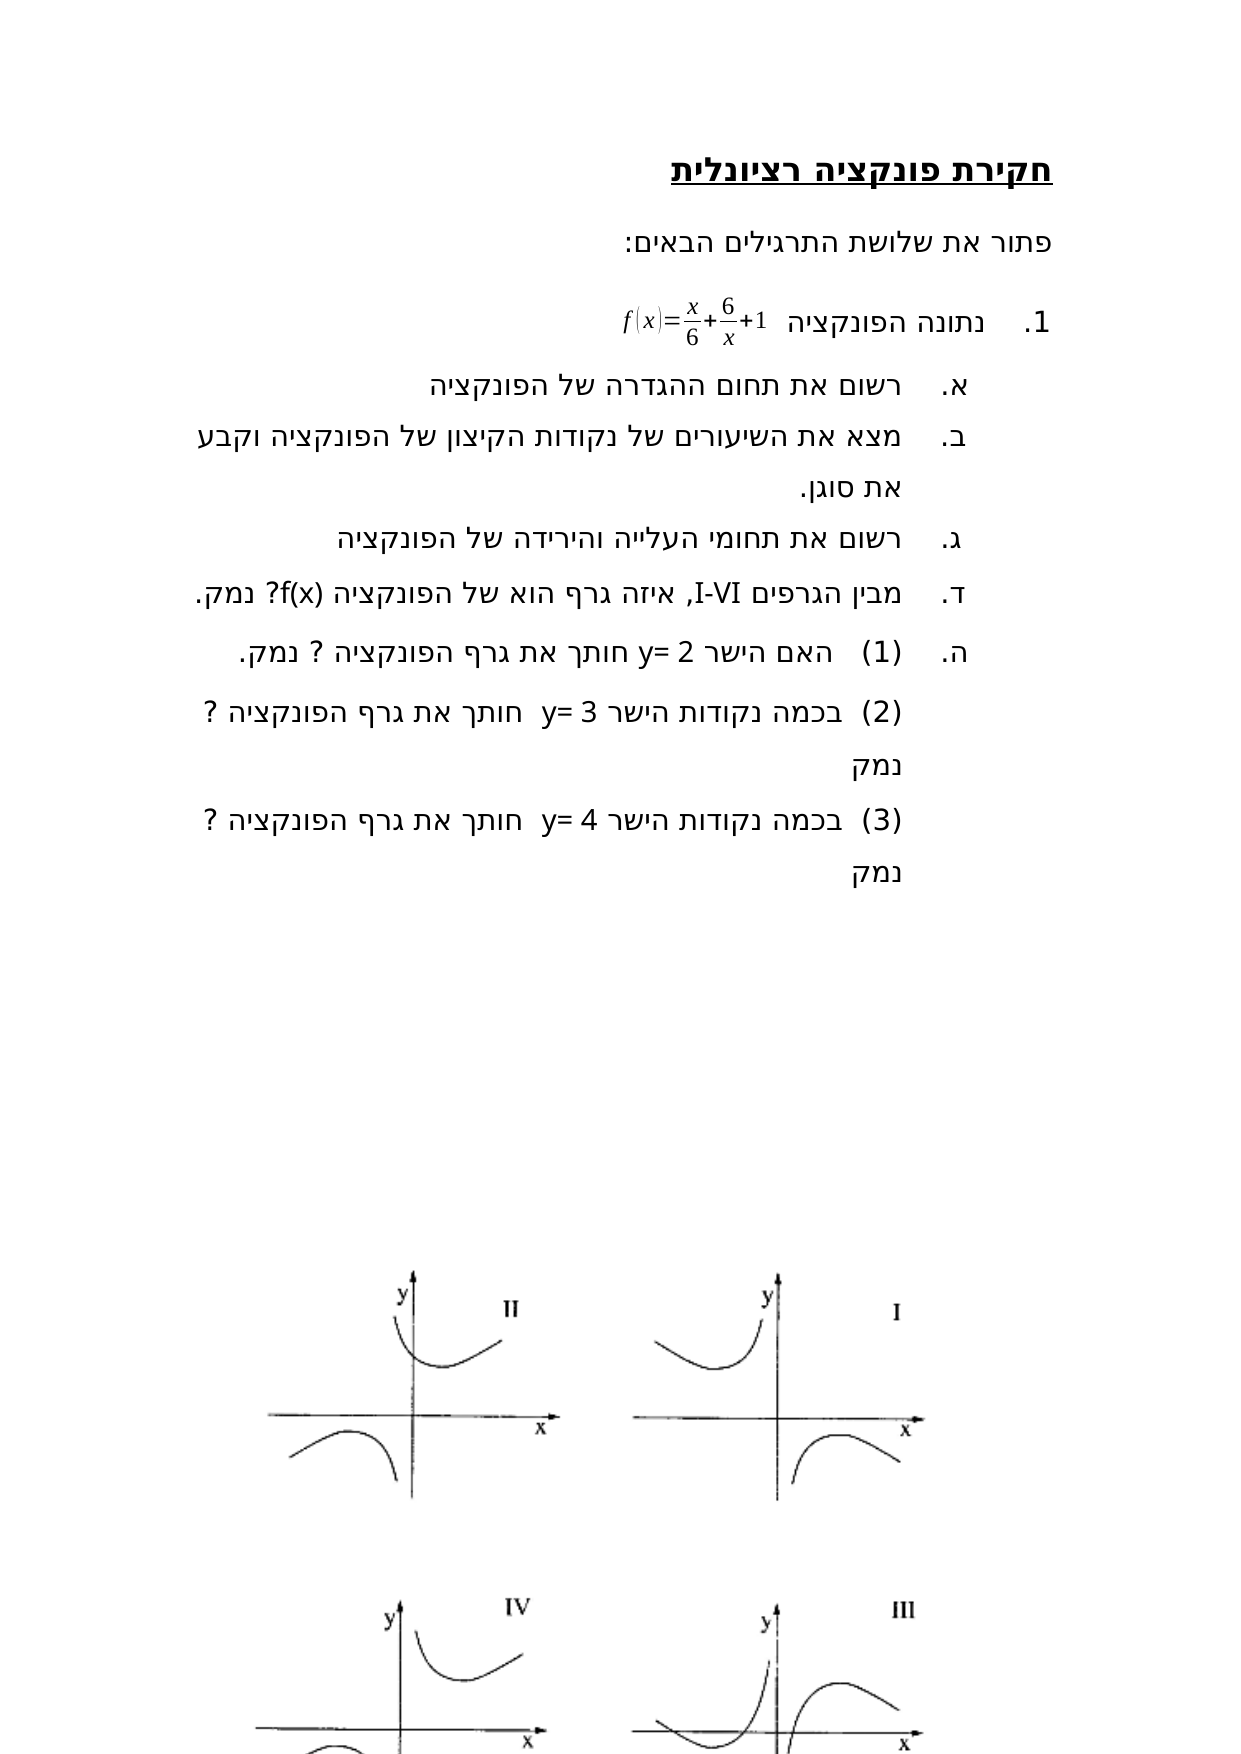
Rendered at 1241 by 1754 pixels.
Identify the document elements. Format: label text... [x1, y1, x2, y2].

text חקירת פונקציה רציונלית [187, 150, 1053, 189]
list מבין הגרפים I-VI, איזה גרף הוא של הפונקציה f(x)? נמק. [187, 572, 940, 612]
list (3) בכמה נקודות הישר y= 4 חותך את גרף הפונקציה ? נמק [187, 799, 903, 889]
list (2) בכמה נקודות הישר y= 3 חותך את גרף הפונקציה ? נמק [187, 691, 903, 782]
picture [196, 1254, 1039, 1754]
list נתונה הפונקציה [187, 292, 1023, 351]
list (1) האם הישר y= 2 חותך את גרף הפונקציה ? נמק. [187, 632, 940, 671]
list מצא את השיעורים של נקודות הקיצון של הפונקציה וקבע את סוגן. [187, 419, 940, 504]
list רשום את תחומי העלייה והירידה של הפונקציה [187, 521, 940, 555]
text פתור את שלושת התרגילים הבאים: [187, 225, 1053, 259]
list רשום את תחום ההגדרה של הפונקציה [187, 368, 940, 402]
